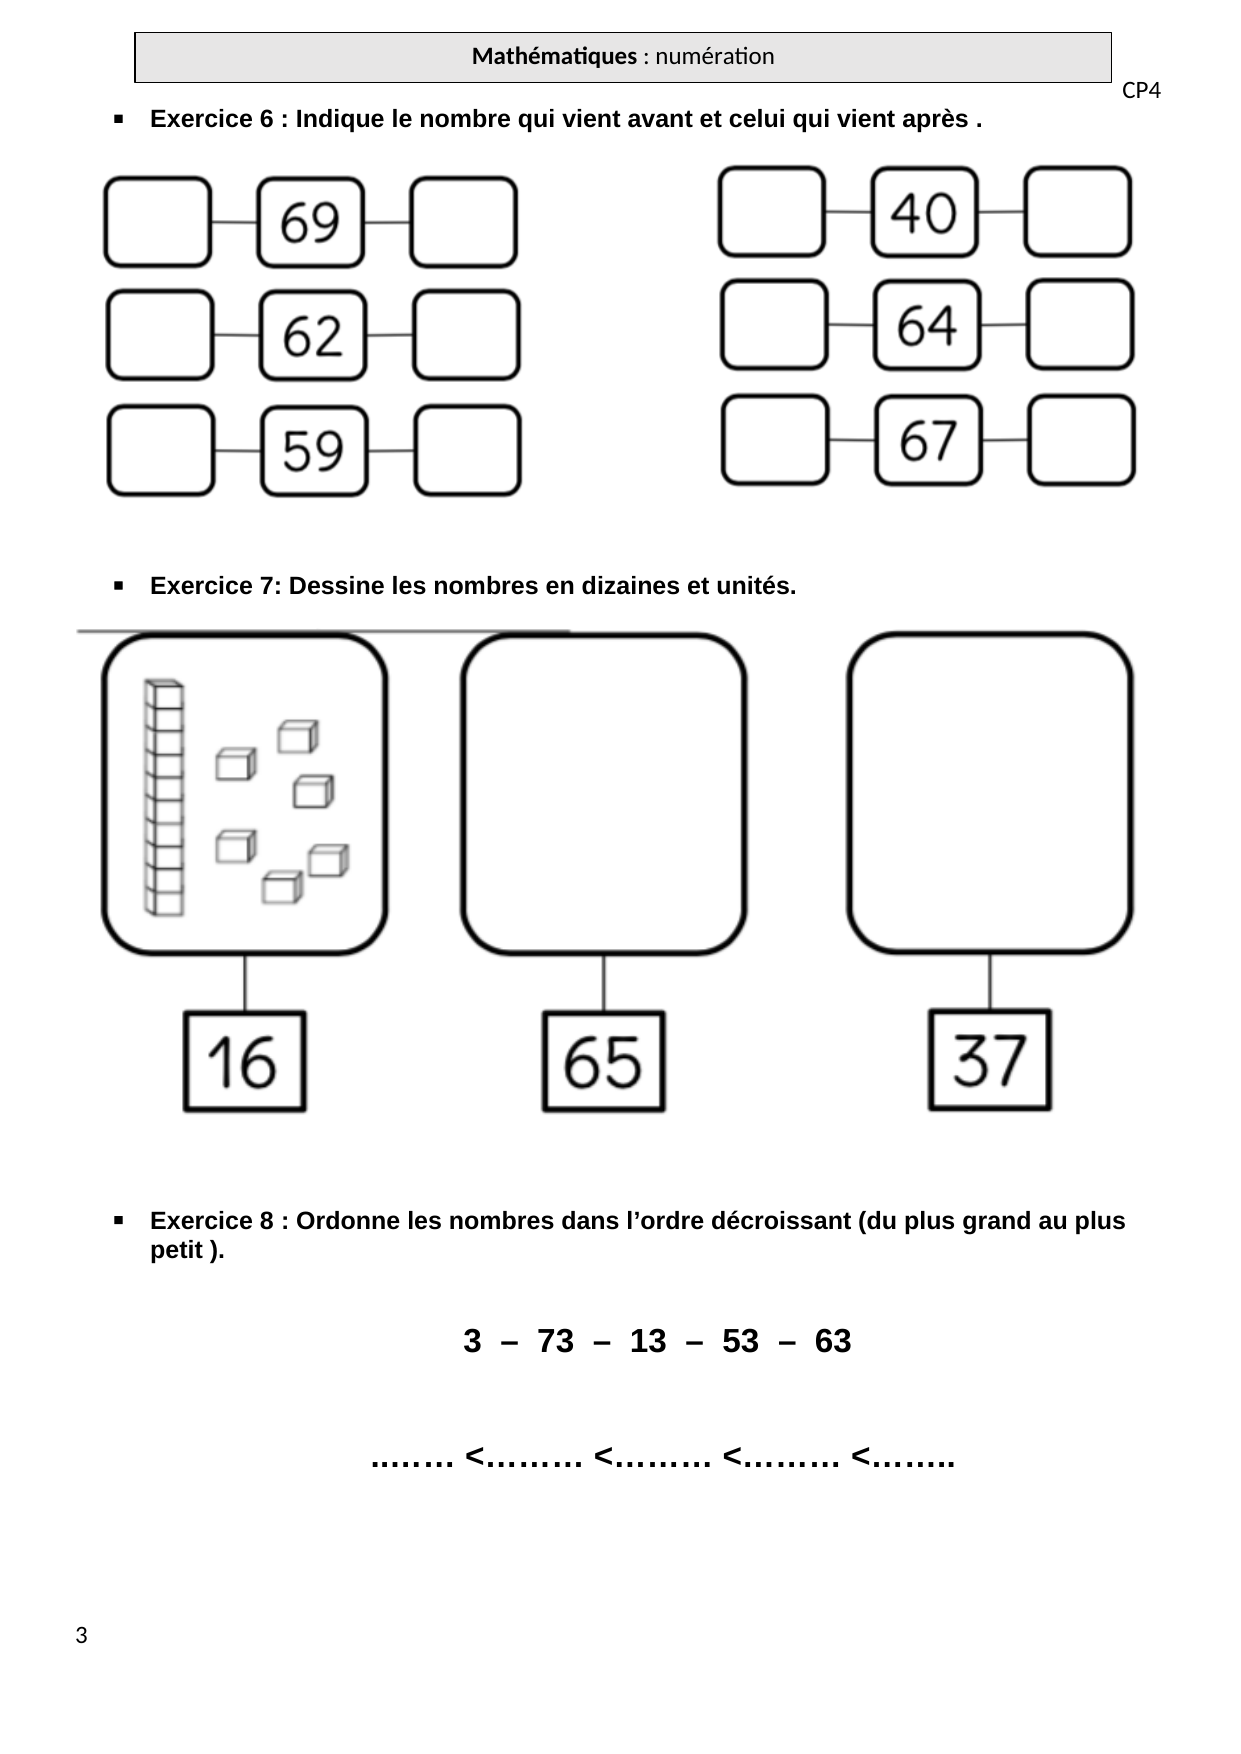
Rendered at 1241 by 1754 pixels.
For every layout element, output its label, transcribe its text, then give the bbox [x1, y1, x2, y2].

list Exercice 7: Dessine les nombres en dizaines et unités. [112, 571, 1165, 600]
picture [75, 161, 1165, 514]
picture [75, 628, 1194, 1120]
list Exercice 6 : Indique le nombre qui vient avant et celui qui vient après . [112, 104, 1165, 133]
text ..…… <……… <……… <……… <…….. [75, 1436, 1165, 1474]
list Exercice 8 : Ordonne les nombres dans l’ordre décroissant (du plus grand au plus petit ). [112, 1206, 1165, 1263]
list 3 – 73 – 13 – 53 – 63 [150, 1321, 1165, 1359]
